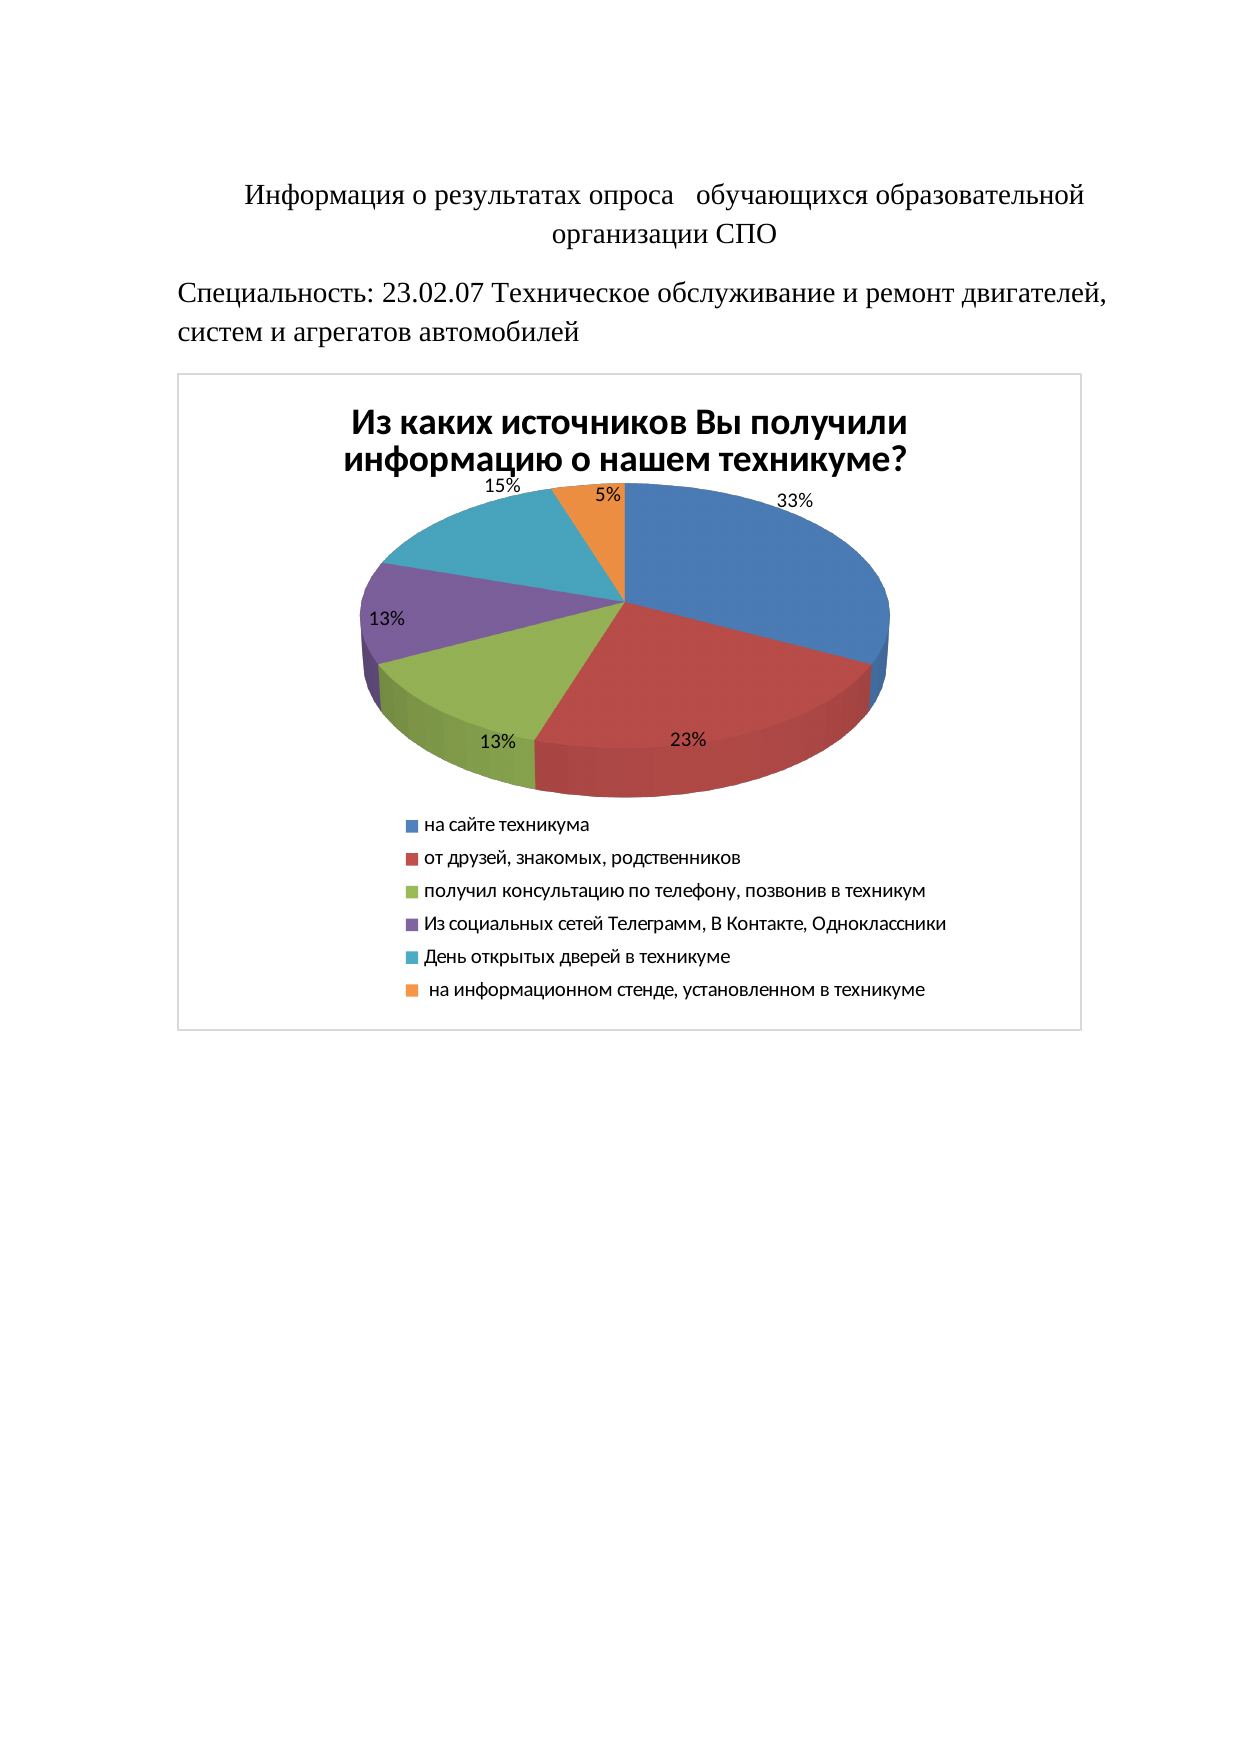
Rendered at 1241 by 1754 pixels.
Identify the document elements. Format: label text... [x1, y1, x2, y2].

text Специальность: 23.02.07 Техническое обслуживание и ремонт двигателей, систем и агрегатов автомобилей [177, 275, 1152, 347]
text Информация о результатах опроса обучающихся образовательной организации СПО [177, 177, 1152, 249]
